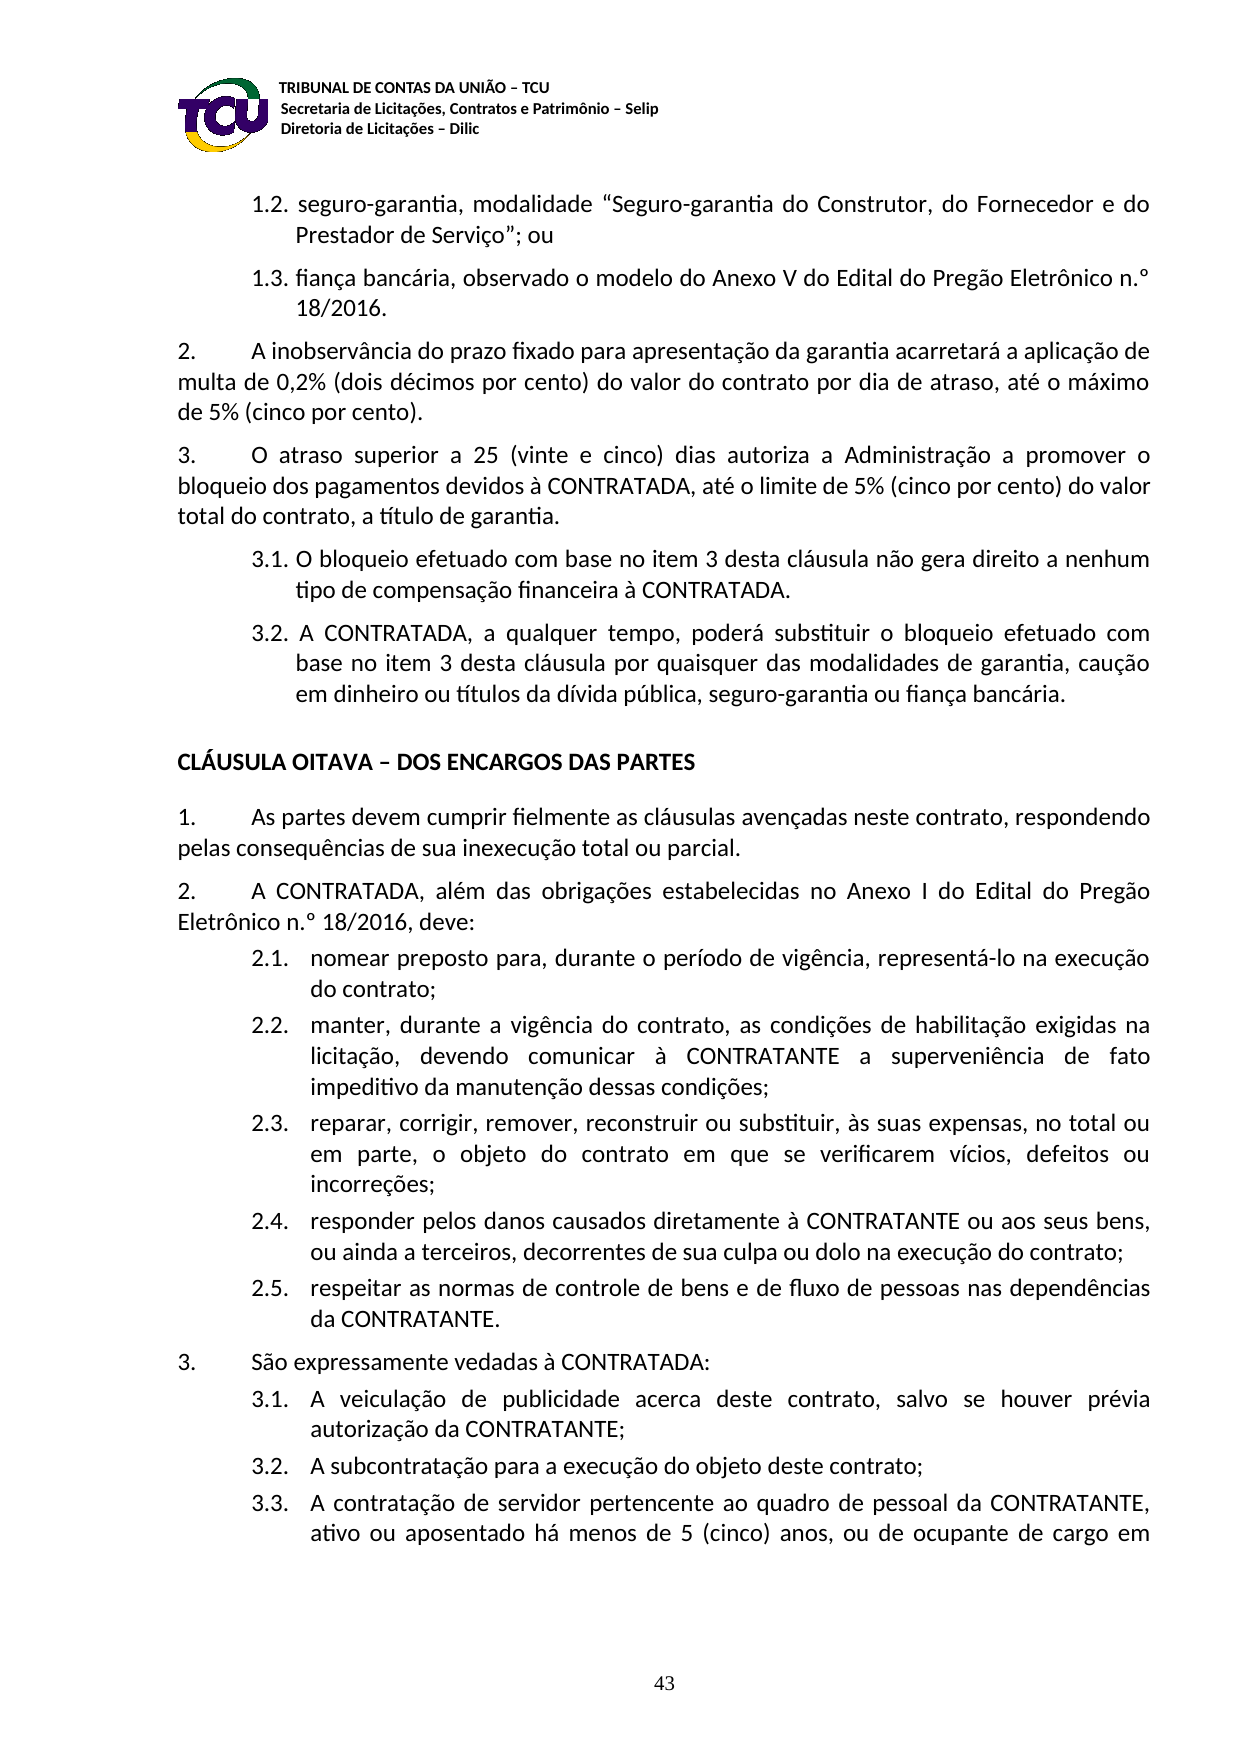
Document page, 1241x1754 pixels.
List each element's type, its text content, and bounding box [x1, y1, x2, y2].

text 3.1. A veiculação de publicidade acerca deste contrato, salvo se houver prévia autorização da CONTRATANTE; [251, 1383, 1152, 1444]
text 2. A CONTRATADA, além das obrigações estabelecidas no Anexo I do Edital do Pregão Eletrônico n.º 18/2016, deve: [177, 875, 1152, 936]
text 2.4. responder pelos danos causados diretamente à CONTRATANTE ou aos seus bens, ou ainda a terceiros, decorrentes de sua culpa ou dolo na execução do contrato; [251, 1205, 1152, 1266]
text 2.3. reparar, corrigir, remover, reconstruir ou substituir, às suas expensas, no total ou em parte, o objeto do contrato em que se verificarem vícios, defeitos ou incorreções; [251, 1107, 1152, 1199]
text 1.2. seguro-garantia, modalidade “Seguro-garantia do Construtor, do Fornecedor e do Prestador de Serviço”; ou [251, 188, 1152, 249]
text 1. As partes devem cumprir fielmente as cláusulas avençadas neste contrato, respondendo pelas consequências de sua inexecução total ou parcial. [177, 802, 1152, 863]
text 3. O atraso superior a 25 (vinte e cinco) dias autoriza a Administração a promover o bloqueio dos pagamentos devidos à CONTRATADA, até o limite de 5% (cinco por cento) do valor total do contrato, a título de garantia. [177, 439, 1152, 531]
list 2.5. respeitar as normas de controle de bens e de fluxo de pessoas nas dependências da CONTRATANTE. [251, 1273, 1152, 1334]
text 2.1. nomear preposto para, durante o período de vigência, representá-lo na execução do contrato; [251, 942, 1152, 1003]
text 1.3. fiança bancária, observado o modelo do Anexo V do Edital do Pregão Eletrônico n.º 18/2016. [251, 262, 1152, 323]
text 2. A inobservância do prazo fixado para apresentação da garantia acarretará a aplicação de multa de 0,2% (dois décimos por cento) do valor do contrato por dia de atraso, até o máximo de 5% (cinco por cento). [177, 335, 1152, 427]
subtitle CLÁUSULA OITAVA – DOS ENCARGOS DAS PARTES [177, 746, 1152, 777]
text 3.1. O bloqueio efetuado com base no item 3 desta cláusula não gera direito a nenhum tipo de compensação financeira à CONTRATADA. [251, 543, 1152, 604]
text 3. São expressamente vedadas à CONTRATADA: [177, 1346, 1152, 1377]
text 2.2. manter, durante a vigência do contrato, as condições de habilitação exigidas na licitação, devendo comunicar à CONTRATANTE a superveniência de fato impeditivo da manutenção dessas condições; [251, 1010, 1152, 1101]
text 3.2. A CONTRATADA, a qualquer tempo, poderá substituir o bloqueio efetuado com base no item 3 desta cláusula por quaisquer das modalidades de garantia, caução em dinheiro ou títulos da dívida pública, seguro-garantia ou fiança bancária. [251, 617, 1152, 708]
text 3.2. A subcontratação para a execução do objeto deste contrato; [251, 1450, 1152, 1481]
picture [177, 78, 268, 152]
